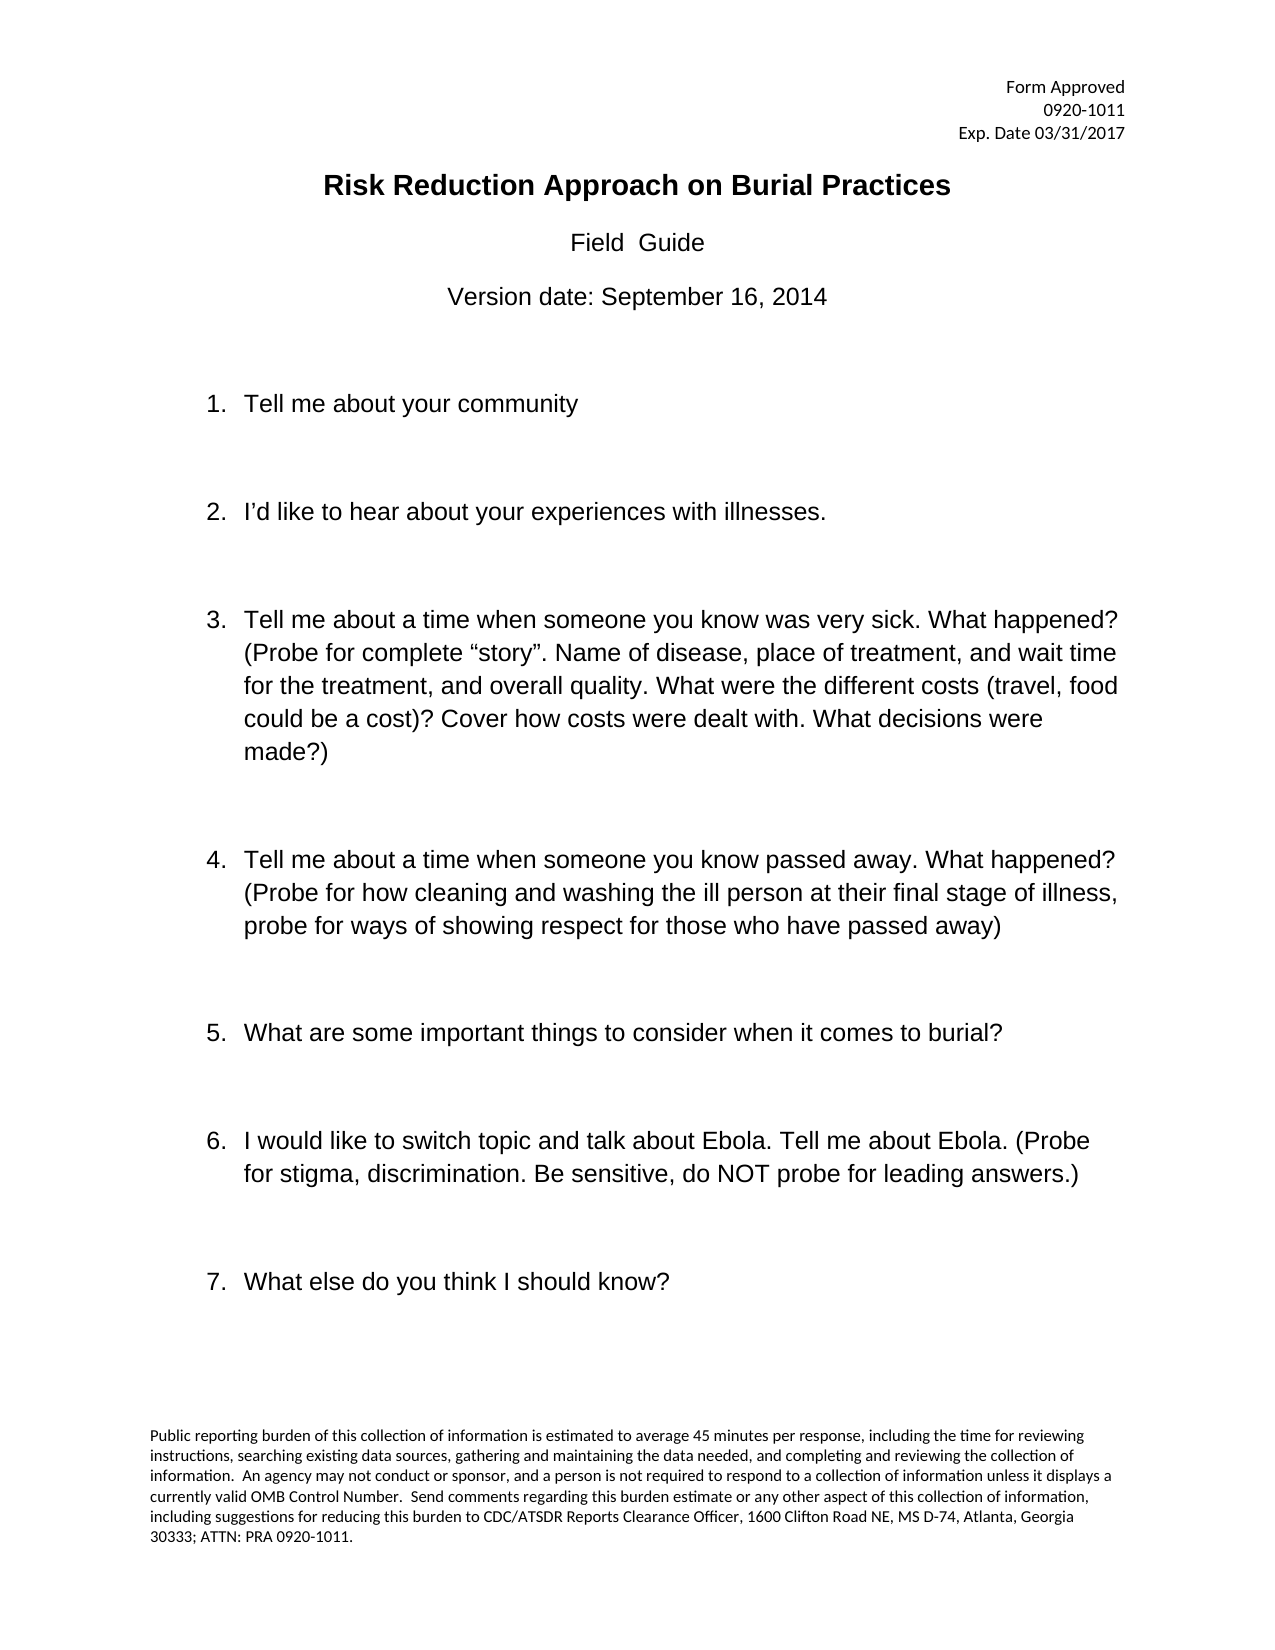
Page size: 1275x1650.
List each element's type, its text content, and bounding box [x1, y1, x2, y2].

list What are some important things to consider when it comes to burial? [206, 1018, 1125, 1047]
list I’d like to hear about your experiences with illnesses. [206, 497, 1125, 526]
text Version date: September 16, 2014 [150, 282, 1125, 310]
list Tell me about a time when someone you know was very sick. What happened? (Probe for complete “story”. Name of disease, place of treatment, and wait time for the treatment, and overall quality. What were the different costs (travel, food could be a cost)? Cover how costs were dealt with. What decisions were made?) [206, 605, 1125, 766]
list I would like to switch topic and talk about Ebola. Tell me about Ebola. (Probe for stigma, discrimination. Be sensitive, do NOT probe for leading answers.) [206, 1126, 1125, 1188]
list Tell me about a time when someone you know passed away. What happened? (Probe for how cleaning and washing the ill person at their final stage of illness, probe for ways of showing respect for those who have passed away) [206, 844, 1125, 939]
list What else do you think I should know? [206, 1267, 1125, 1296]
list Tell me about your community [206, 389, 1125, 418]
text Risk Reduction Approach on Burial Practices [150, 168, 1125, 202]
text Field Guide [150, 228, 1125, 257]
